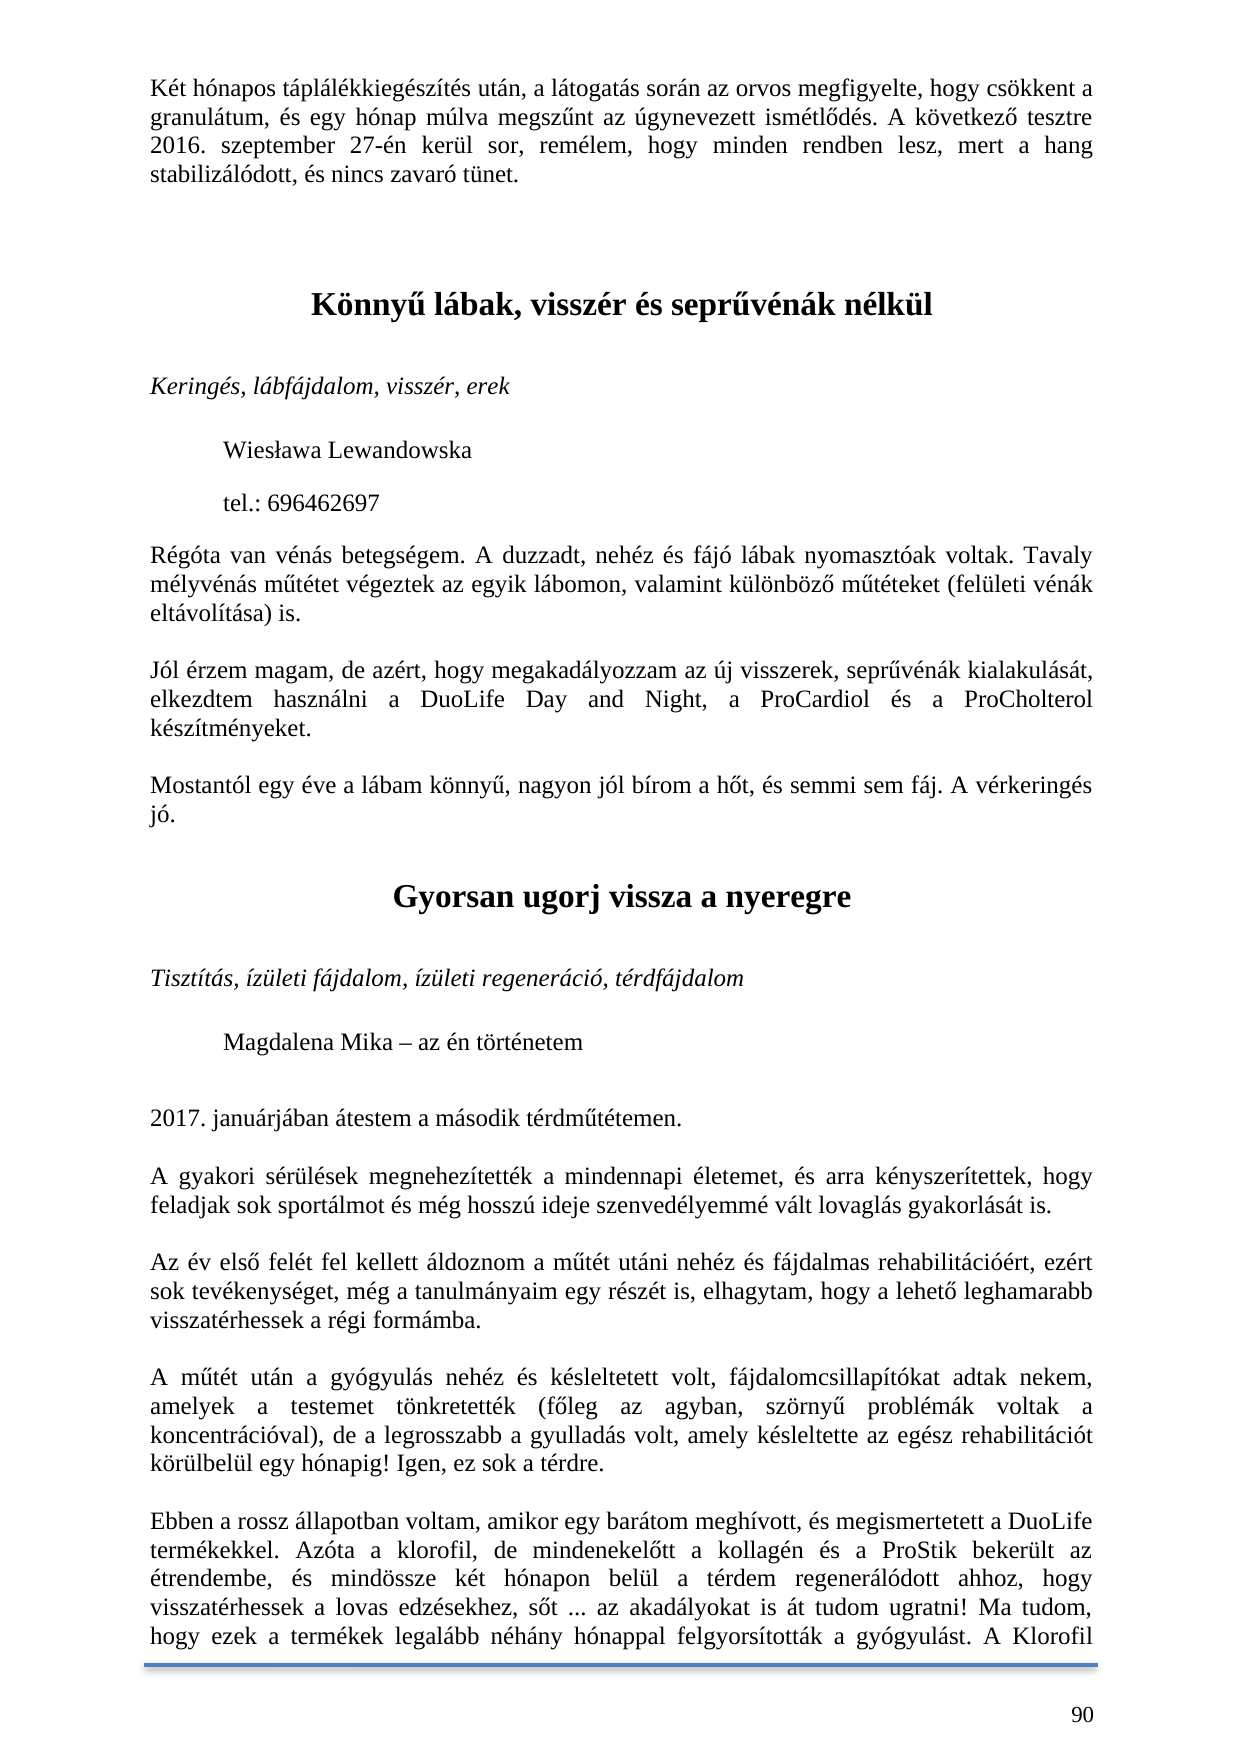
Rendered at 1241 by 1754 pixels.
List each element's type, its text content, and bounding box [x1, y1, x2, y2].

text 2017. januárjában átestem a második térdműtétemen. [150, 1103, 1094, 1132]
text Régóta van vénás betegségem. A duzzadt, nehéz és fájó lábak nyomasztóak voltak. Tavaly mélyvénás műtétet végeztek az egyik lábomon, valamint különböző műtéteket (felületi vénák eltávolítása) is. [150, 541, 1094, 627]
text A műtét után a gyógyulás nehéz és késleltetett volt, fájdalomcsillapítókat adtak nekem, amelyek a testemet tönkretették (főleg az agyban, szörnyű problémák voltak a koncentrációval), de a legrosszabb a gyulladás volt, amely késleltette az egész rehabilitációt körülbelül egy hónapig! Igen, ez sok a térdre. [150, 1362, 1094, 1477]
text Tisztítás, ízületi fájdalom, ízületi regeneráció, térdfájdalom [150, 963, 1094, 992]
text Magdalena Mika – az én történetem [223, 1027, 1094, 1055]
text Gyorsan ugorj vissza a nyeregre [150, 876, 1094, 914]
text Két hónapos táplálékkiegészítés után, a látogatás során az orvos megfigyelte, hogy csökkent a granulátum, és egy hónap múlva megszűnt az úgynevezett ismétlődés. A következő tesztre 2016. szeptember 27-én kerül sor, remélem, hogy minden rendben lesz, mert a hang stabilizálódott, és nincs zavaró tünet. [150, 73, 1094, 188]
text A gyakori sérülések megnehezítették a mindennapi életemet, és arra kényszerítettek, hogy feladjak sok sportálmot és még hosszú ideje szenvedélyemmé vált lovaglás gyakorlását is. [150, 1161, 1094, 1218]
text Jól érzem magam, de azért, hogy megakadályozzam az új visszerek, seprűvénák kialakulását, elkezdtem használni a DuoLife Day and Night, a ProCardiol és a ProCholterol készítményeket. [150, 656, 1094, 742]
text Könnyű lábak, visszér és seprűvénák nélkül [150, 284, 1094, 323]
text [150, 1506, 1094, 1650]
text Mostantól egy éve a lábam könnyű, nagyon jól bírom a hőt, és semmi sem fáj. A vérkeringés jó. [150, 771, 1094, 828]
text Wiesława Lewandowska [223, 435, 1094, 464]
text Keringés, lábfájdalom, visszér, erek [150, 371, 1094, 400]
text Az év első felét fel kellett áldoznom a műtét utáni nehéz és fájdalmas rehabilitációért, ezért sok tevékenységet, még a tanulmányaim egy részét is, elhagytam, hogy a lehető leghamarabb visszatérhessek a régi formámba. [150, 1247, 1094, 1333]
text tel.: 696462697 [223, 488, 1094, 516]
